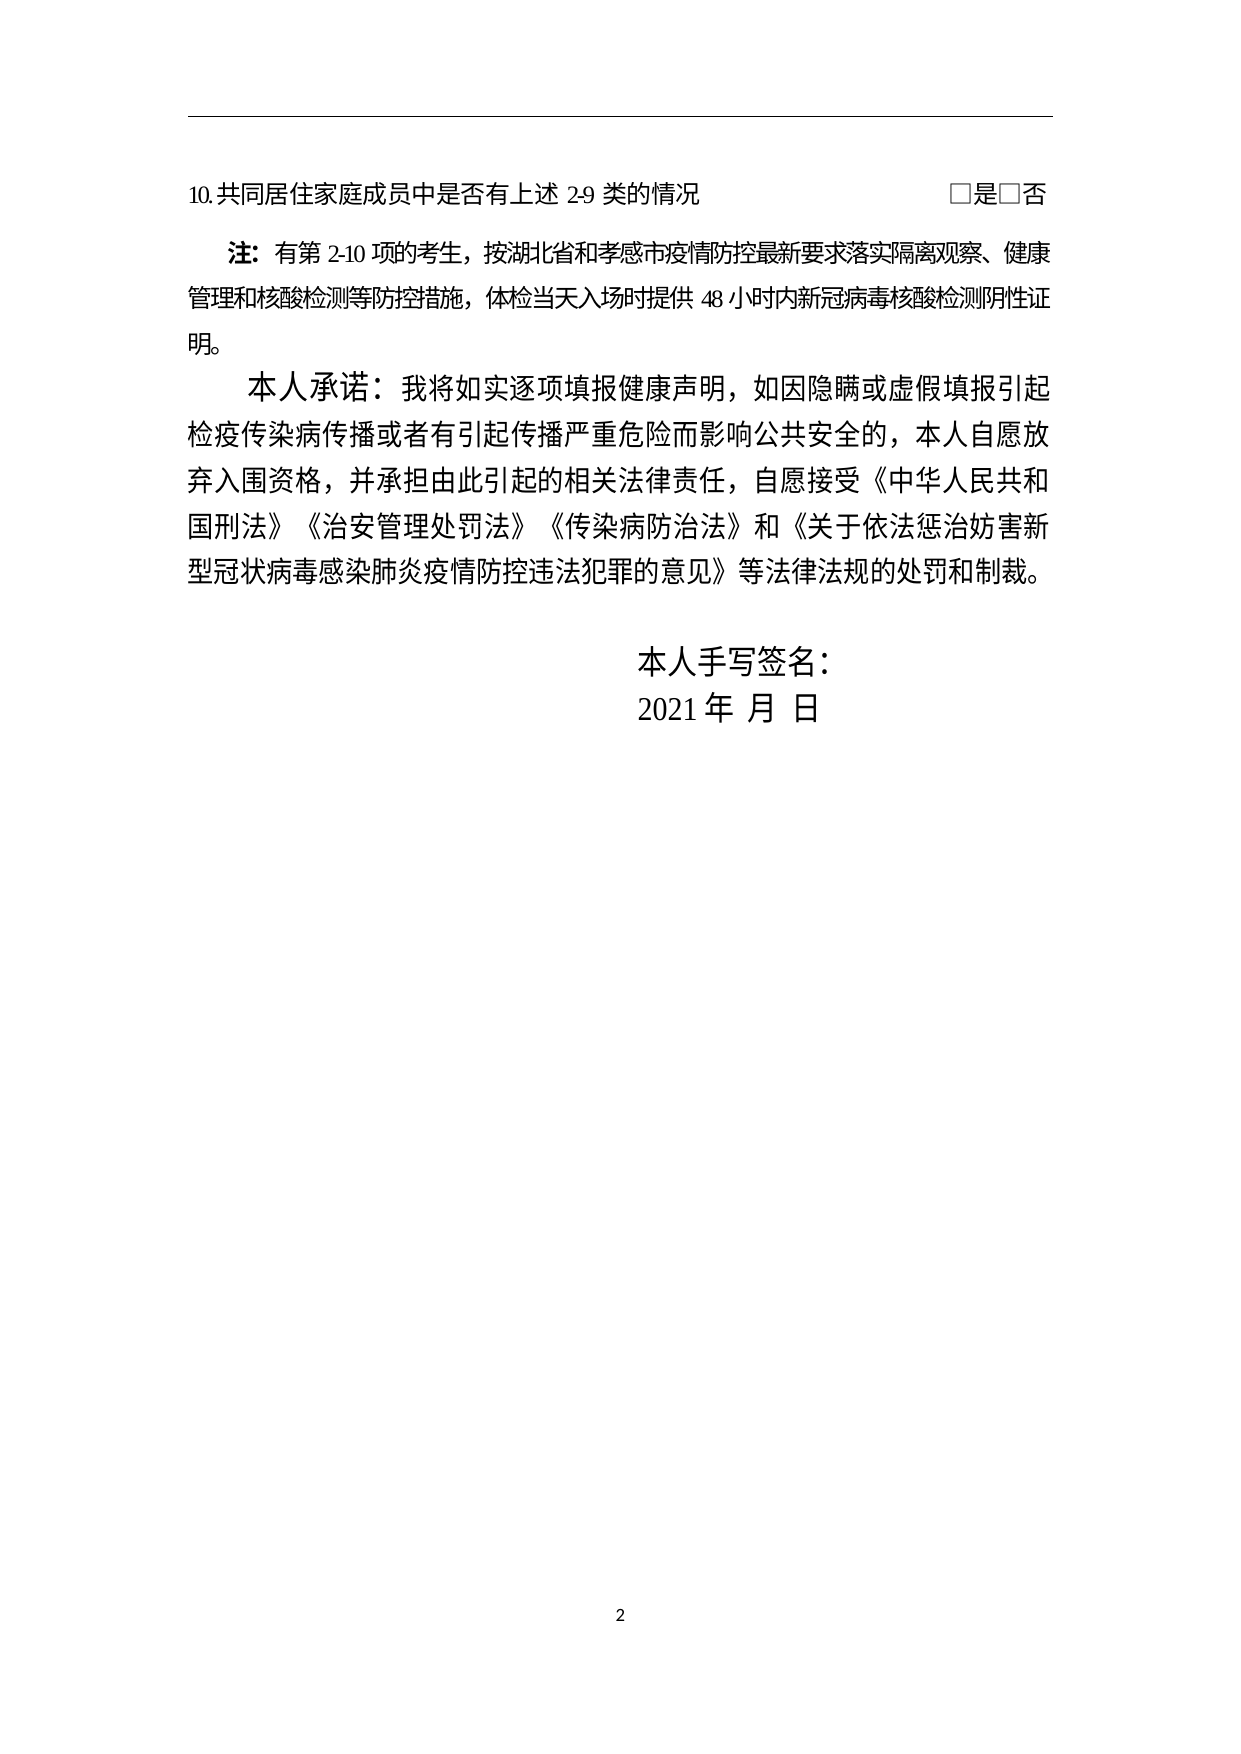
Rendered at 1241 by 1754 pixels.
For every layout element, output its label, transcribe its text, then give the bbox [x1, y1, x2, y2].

text 本人手写签名： [187, 638, 1053, 684]
text 10.共同居住家庭成员中是否有上述2-9类的情况 □是□否 [187, 160, 1053, 225]
text 2021年 月 日 [187, 684, 1053, 729]
text 本人承诺：我将如实逐项填报健康声明，如因隐瞒或虚假填报引起检疫传染病传播或者有引起传播严重危险而影响公共安全的，本人自愿放弃入围资格，并承担由此引起的相关法律责任，自愿接受《中华人民共和国刑法》《治安管理处罚法》《传染病防治法》和《关于依法惩治妨害新型冠状病毒感染肺炎疫情防控违法犯罪的意见》等法律法规的处罚和制裁。 [187, 363, 1053, 592]
text 注：有第2-10项的考生，按湖北省和孝感市疫情防控最新要求落实隔离观察、健康管理和核酸检测等防控措施，体检当天入场时提供48小时内新冠病毒核酸检测阴性证明。 [187, 225, 1053, 363]
